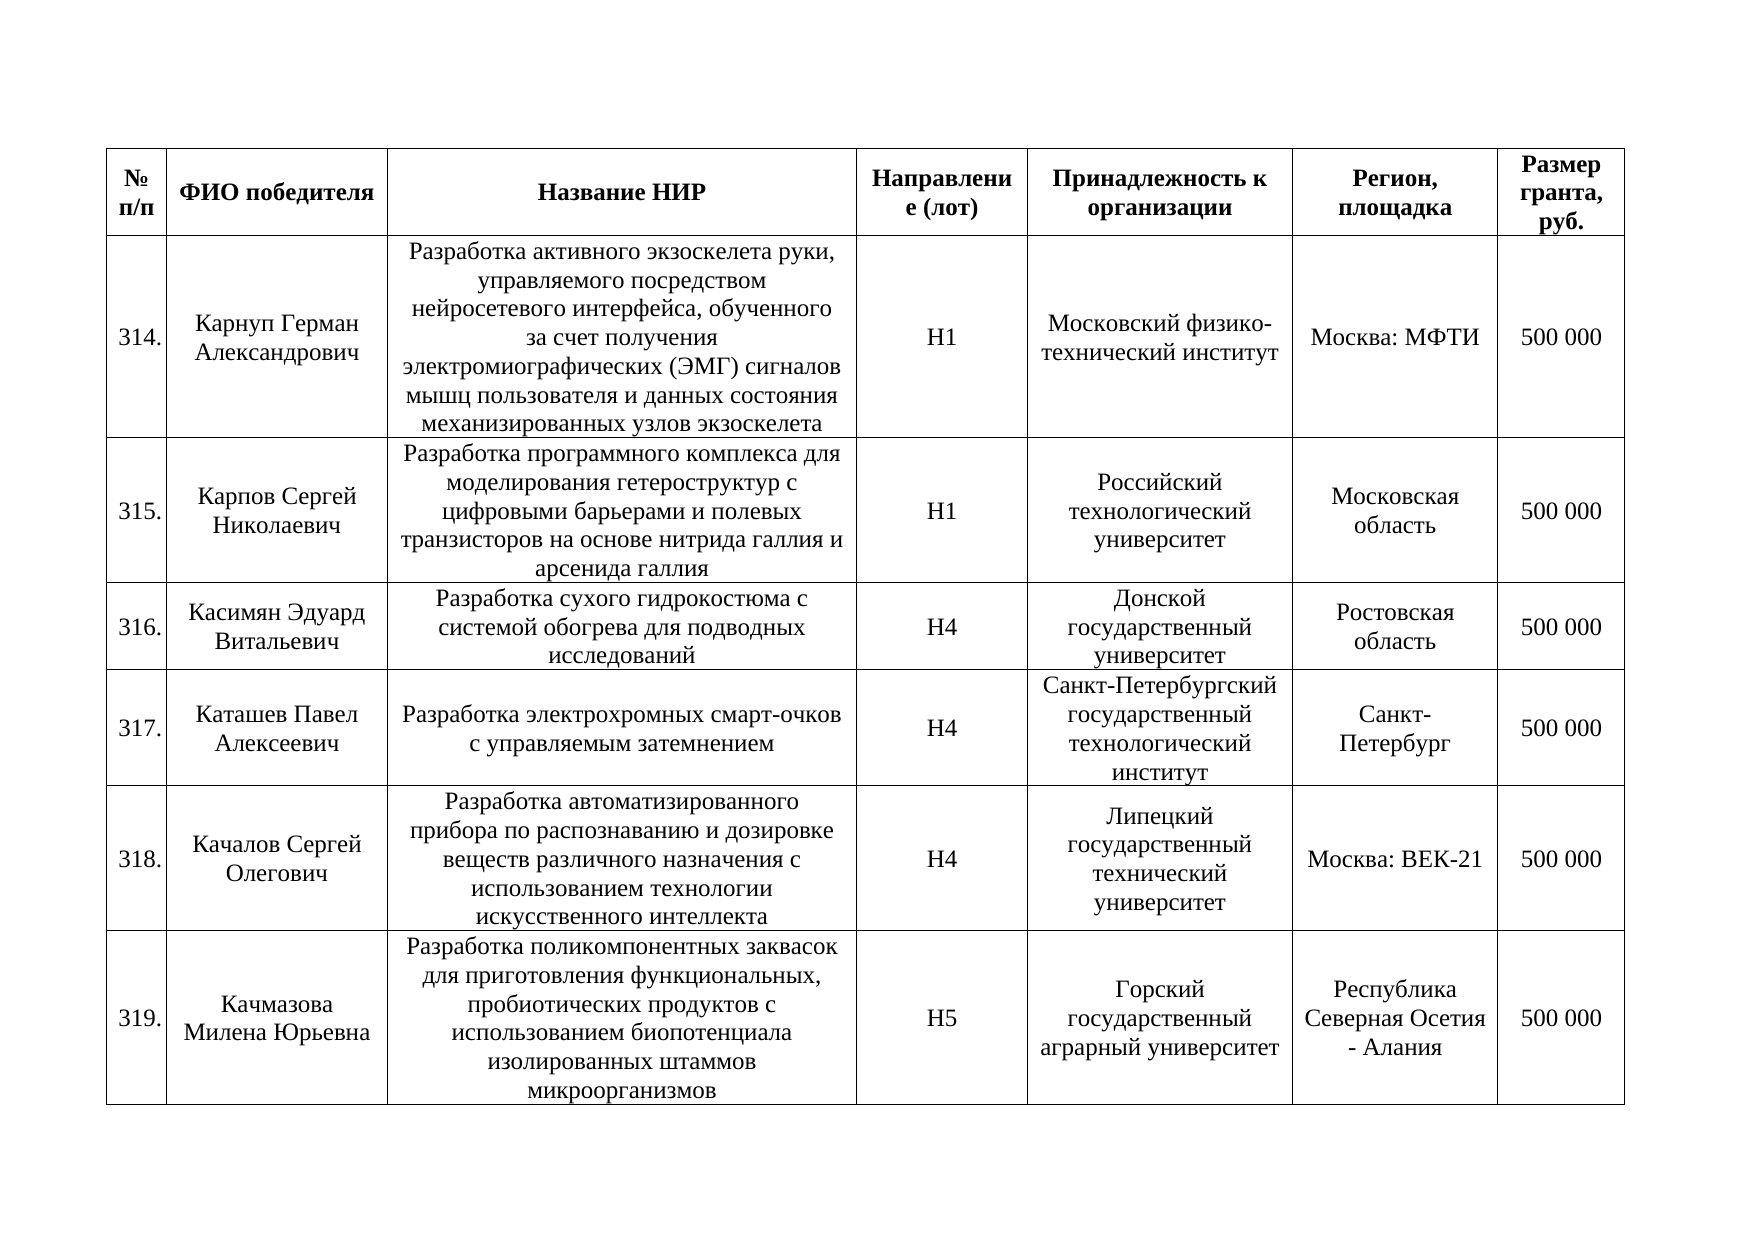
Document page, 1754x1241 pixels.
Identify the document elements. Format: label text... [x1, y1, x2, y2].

table_cell Московский физико-технический институт [1028, 236, 1292, 437]
table_cell Ростовская область [1293, 583, 1497, 669]
table_cell Горский государственный аграрный университет [1028, 931, 1292, 1104]
table_header Размер гранта, руб. [1498, 149, 1624, 235]
table_header Название НИР [388, 149, 856, 235]
table_cell Разработка автоматизированного прибора по распознаванию и дозировке веществ различного назначения с использованием технологии искусственного интеллекта [388, 786, 856, 930]
table_header Регион, площадка [1293, 149, 1497, 235]
table_cell 500 000 [1498, 236, 1624, 437]
table_cell Российский технологический университет [1028, 438, 1292, 582]
table_cell Разработка программного комплекса для моделирования гетероструктур с цифровыми барьерами и полевых транзисторов на основе нитрида галлия и арсенида галлия [388, 438, 856, 582]
table_cell Качмазова Милена Юрьевна [167, 931, 387, 1104]
table_cell Н4 [857, 670, 1027, 785]
table_cell Москва: ВЕК-21 [1293, 786, 1497, 930]
table_cell Н1 [857, 438, 1027, 582]
table_cell Липецкий государственный технический университет [1028, 786, 1292, 930]
table_cell Разработка активного экзоскелета руки, управляемого посредством нейросетевого интерфейса, обученного за счет получения электромиографических (ЭМГ) сигналов мышц пользователя и данных состояния механизированных узлов экзоскелета [388, 236, 856, 437]
table_cell Карнуп Герман Александрович [167, 236, 387, 437]
table_cell [107, 583, 166, 669]
table_cell [107, 236, 166, 437]
table_cell [107, 786, 166, 930]
table_header Принадлежность к организации [1028, 149, 1292, 235]
table_cell 500 000 [1498, 583, 1624, 669]
table_cell Н1 [857, 236, 1027, 437]
table_cell Москва: МФТИ [1293, 236, 1497, 437]
table_cell Московская область [1293, 438, 1497, 582]
table_cell Н4 [857, 786, 1027, 930]
table_cell Донской государственный университет [1028, 583, 1292, 669]
table_cell Качалов Сергей Олегович [167, 786, 387, 930]
table_cell [107, 670, 166, 785]
table_cell Санкт-Петербургский государственный технологический институт [1028, 670, 1292, 785]
table_cell Н4 [857, 583, 1027, 669]
table_cell Н5 [857, 931, 1027, 1104]
table_cell Карпов Сергей Николаевич [167, 438, 387, 582]
table_cell Санкт-Петербург [1293, 670, 1497, 785]
table_cell Разработка поликомпонентных заквасок для приготовления функциональных, пробиотических продуктов с использованием биопотенциала изолированных штаммов микроорганизмов [388, 931, 856, 1104]
table_cell Разработка сухого гидрокостюма с системой обогрева для подводных исследований [388, 583, 856, 669]
table_cell [107, 438, 166, 582]
table_cell 500 000 [1498, 931, 1624, 1104]
table_cell Касимян Эдуард Витальевич [167, 583, 387, 669]
table_cell Разработка электрохромных смарт-очков с управляемым затемнением [388, 670, 856, 785]
table_header № п/п [107, 149, 166, 235]
table_cell Каташев Павел Алексеевич [167, 670, 387, 785]
table_cell 500 000 [1498, 670, 1624, 785]
table_header ФИО победителя [167, 149, 387, 235]
table_cell 500 000 [1498, 786, 1624, 930]
table_cell [107, 931, 166, 1104]
table_cell Республика Северная Осетия - Алания [1293, 931, 1497, 1104]
table_cell 500 000 [1498, 438, 1624, 582]
table_header Направление (лот) [857, 149, 1027, 235]
